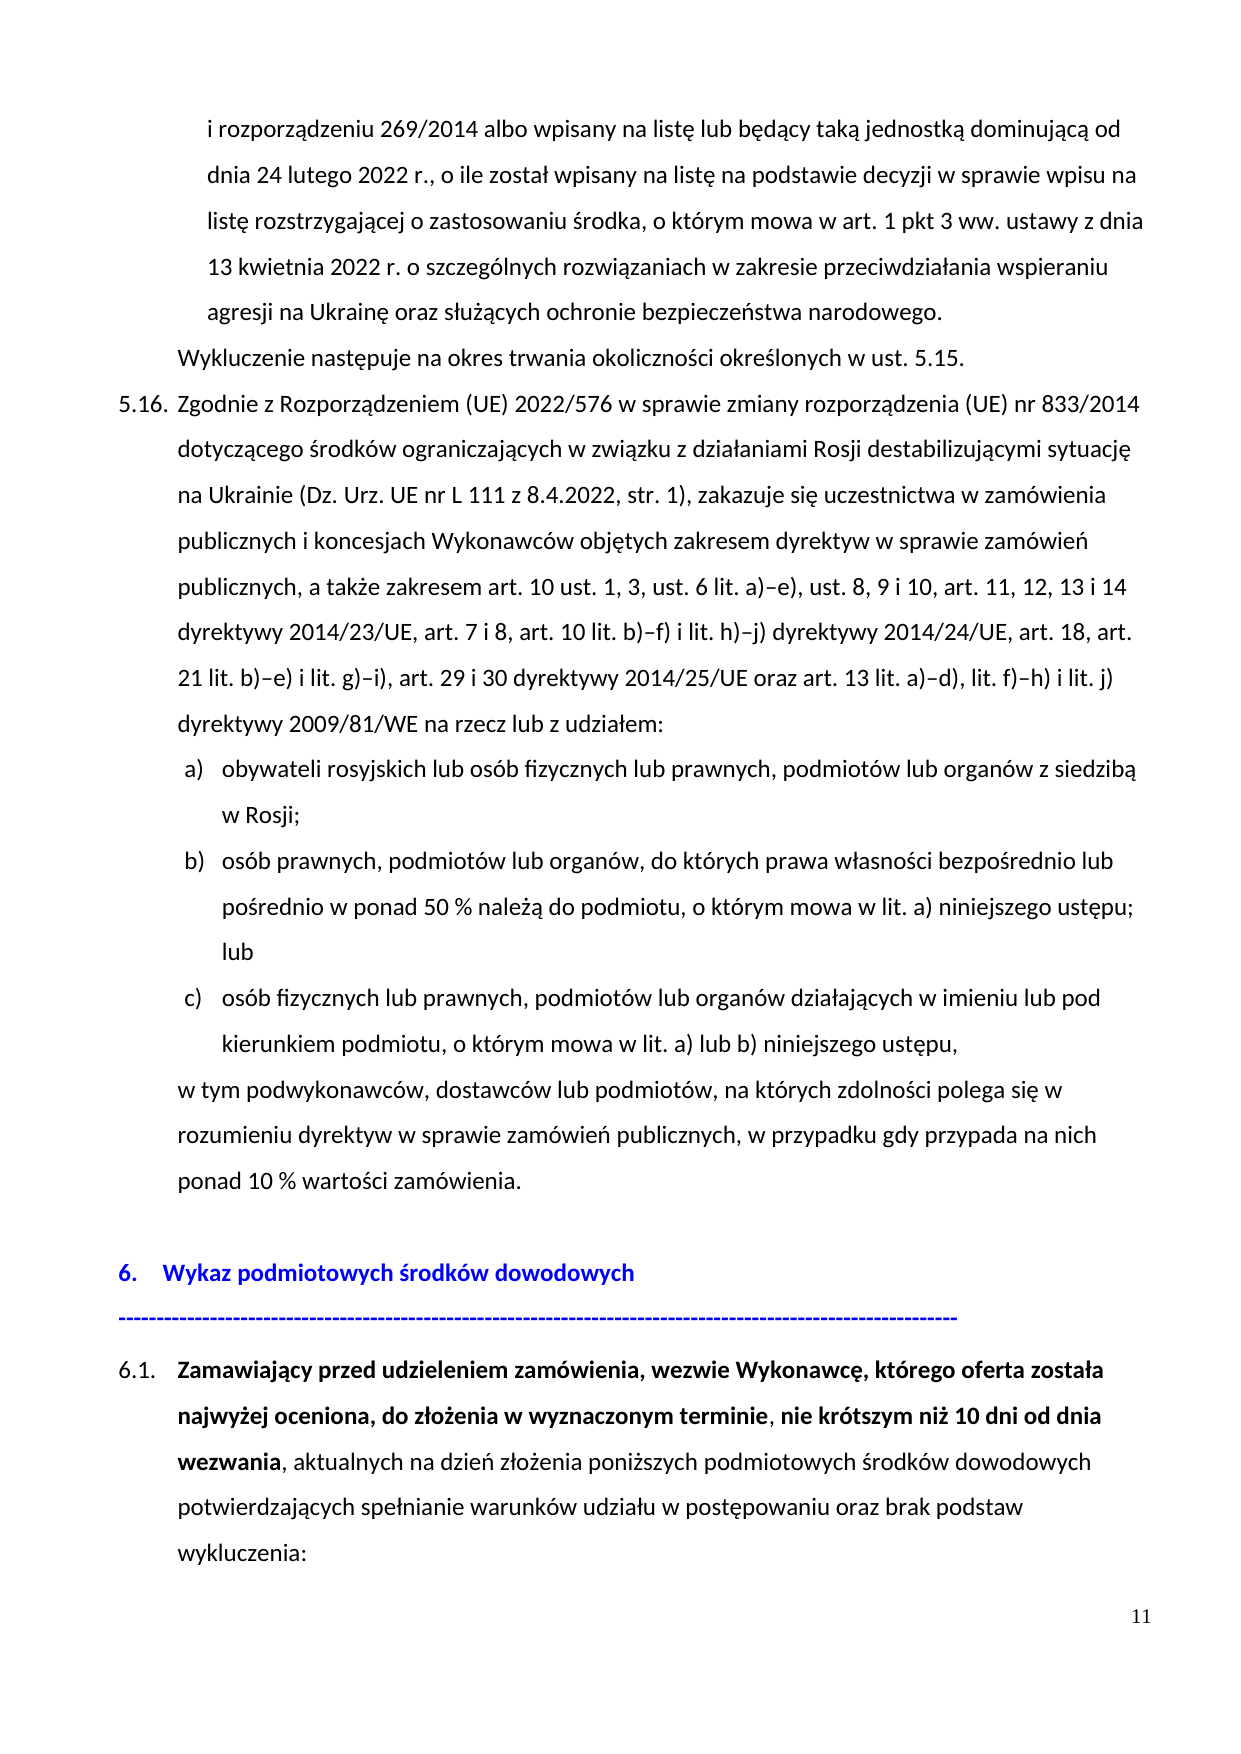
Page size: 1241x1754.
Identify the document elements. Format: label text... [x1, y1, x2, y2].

text Wykluczenie następuje na okres trwania okoliczności określonych w ust. 5.15. [177, 342, 1152, 373]
list Zgodnie z Rozporządzeniem (UE) 2022/576 w sprawie zmiany rozporządzenia (UE) nr 833/2014 dotyczącego środków ograniczających w związku z działaniami Rosji destabilizującymi sytuację na Ukrainie (Dz. Urz. UE nr L 111 z 8.4.2022, str. 1), zakazuje się uczestnictwa w zamówienia publicznych i koncesjach Wykonawców objętych zakresem dyrektyw w sprawie zamówień publicznych, a także zakresem art. 10 ust. 1, 3, ust. 6 lit. a)–e), ust. 8, 9 i 10, art. 11, 12, 13 i 14 dyrektywy 2014/23/UE, art. 7 i 8, art. 10 lit. b)–f) i lit. h)–j) dyrektywy 2014/24/UE, art. 18, art. 21 lit. b)–e) i lit. g)–i), art. 29 i 30 dyrektywy 2014/25/UE oraz art. 13 lit. a)–d), lit. f)–h) i lit. j) dyrektywy 2009/81/WE na rzecz lub z udziałem: [118, 388, 1152, 738]
list Zamawiający przed udzieleniem zamówienia, wezwie Wykonawcę, którego oferta została najwyżej oceniona, do złożenia w wyznaczonym terminie, nie krótszym niż 10 dni od dnia wezwania, aktualnych na dzień złożenia poniższych podmiotowych środków dowodowych potwierdzających spełnianie warunków udziału w postępowaniu oraz brak podstaw wykluczenia: [118, 1354, 1152, 1568]
list Wykaz podmiotowych środków dowodowych [118, 1257, 1152, 1287]
list osób prawnych, podmiotów lub organów, do których prawa własności bezpośrednio lub pośrednio w ponad 50 % należą do podmiotu, o którym mowa w lit. a) niniejszego ustępu; lub [184, 845, 1152, 967]
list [169, 113, 1152, 327]
list obywateli rosyjskich lub osób fizycznych lub prawnych, podmiotów lub organów z siedzibą w Rosji; [184, 754, 1152, 830]
text -------------------------------------------------------------------------------------------------------------- [118, 1302, 1152, 1333]
list w tym podwykonawców, dostawców lub podmiotów, na których zdolności polega się w rozumieniu dyrektyw w sprawie zamówień publicznych, w przypadku gdy przypada na nich ponad 10 % wartości zamówienia. [177, 1074, 1152, 1196]
list osób fizycznych lub prawnych, podmiotów lub organów działających w imieniu lub pod kierunkiem podmiotu, o którym mowa w lit. a) lub b) niniejszego ustępu, [184, 982, 1152, 1058]
